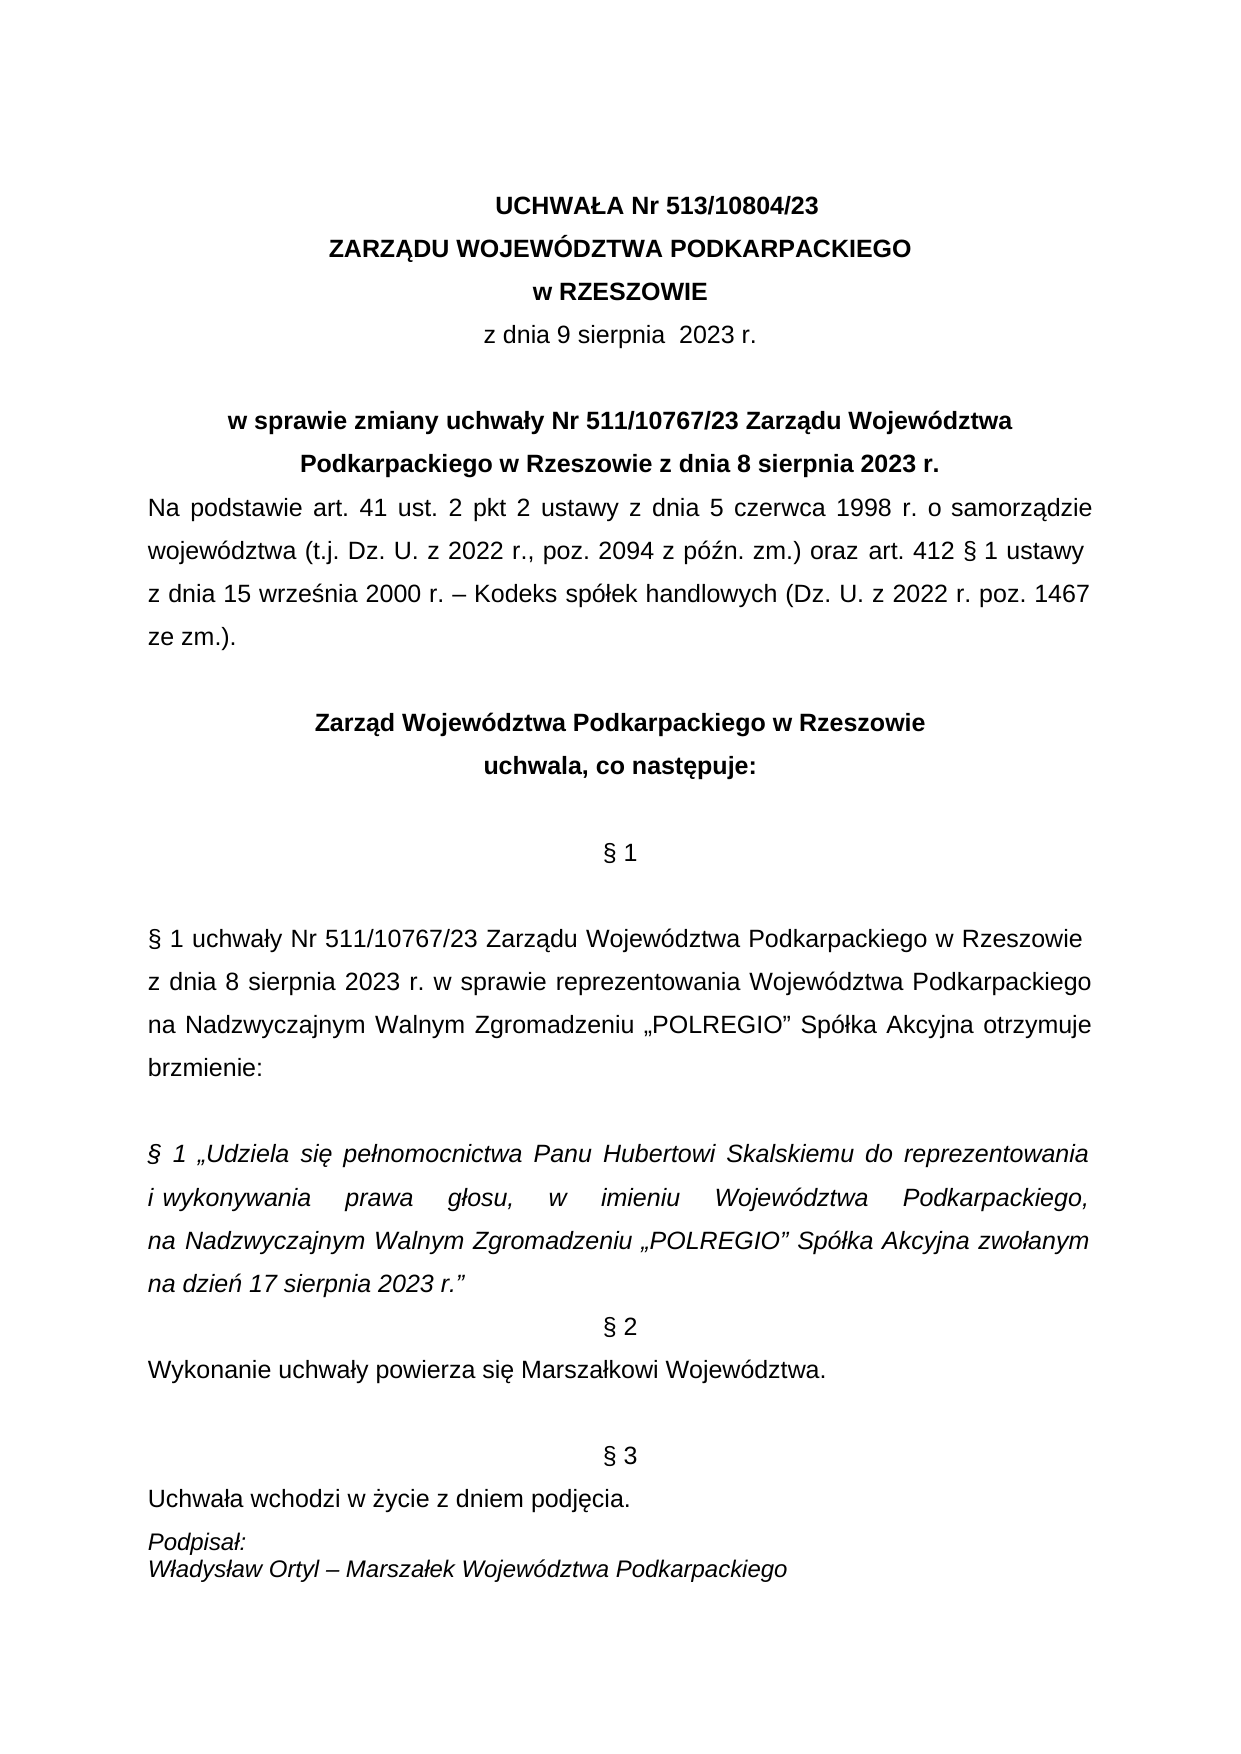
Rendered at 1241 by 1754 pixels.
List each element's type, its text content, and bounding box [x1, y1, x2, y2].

text Podpisał: [148, 1528, 1093, 1555]
text UCHWAŁA Nr 513/10804/23 ZARZĄDU WOJEWÓDZTWA PODKARPACKIEGO w RZESZOWIE z dnia 9 sierpnia 2023 r. w sprawie zmiany uchwały Nr 511/10767/23 Zarządu Województwa Podkarpackiego w Rzeszowie z dnia 8 sierpnia 2023 r. [148, 191, 1093, 478]
text § 1 uchwały Nr 511/10767/23 Zarządu Województwa Podkarpackiego w Rzeszowie z dnia 8 sierpnia 2023 r. w sprawie reprezentowania Województwa Podkarpackiego na Nadzwyczajnym Walnym Zgromadzeniu „POLREGIO” Spółka Akcyjna otrzymuje brzmienie: [148, 924, 1093, 1082]
text Zarząd Województwa Podkarpackiego w Rzeszowie [148, 708, 1093, 737]
text § 3 [148, 1441, 1093, 1470]
text Uchwała wchodzi w życie z dniem podjęcia. [148, 1484, 1093, 1513]
text § 1 [148, 838, 1093, 866]
text uchwala, co następuje: [148, 751, 1093, 780]
text Wykonanie uchwały powierza się Marszałkowi Województwa. [148, 1355, 1093, 1384]
text Na podstawie art. 41 ust. 2 pkt 2 ustawy z dnia 5 czerwca 1998 r. o samorządzie województwa (t.j. Dz. U. z 2022 r., poz. 2094 z późn. zm.) oraz art. 412 § 1 ustawy z dnia 15 września 2000 r. – Kodeks spółek handlowych (Dz. U. z 2022 r. poz. 1467 ze zm.). [148, 493, 1093, 651]
text § 2 [148, 1312, 1093, 1341]
text Władysław Ortyl – Marszałek Województwa Podkarpackiego [148, 1555, 1093, 1583]
text § 1 „Udziela się pełnomocnictwa Panu Hubertowi Skalskiemu do reprezentowania i wykonywania prawa głosu, w imieniu Województwa Podkarpackiego, na Nadzwyczajnym Walnym Zgromadzeniu „POLREGIO” Spółka Akcyjna zwołanym na dzień 17 sierpnia 2023 r.” [148, 1139, 1093, 1298]
